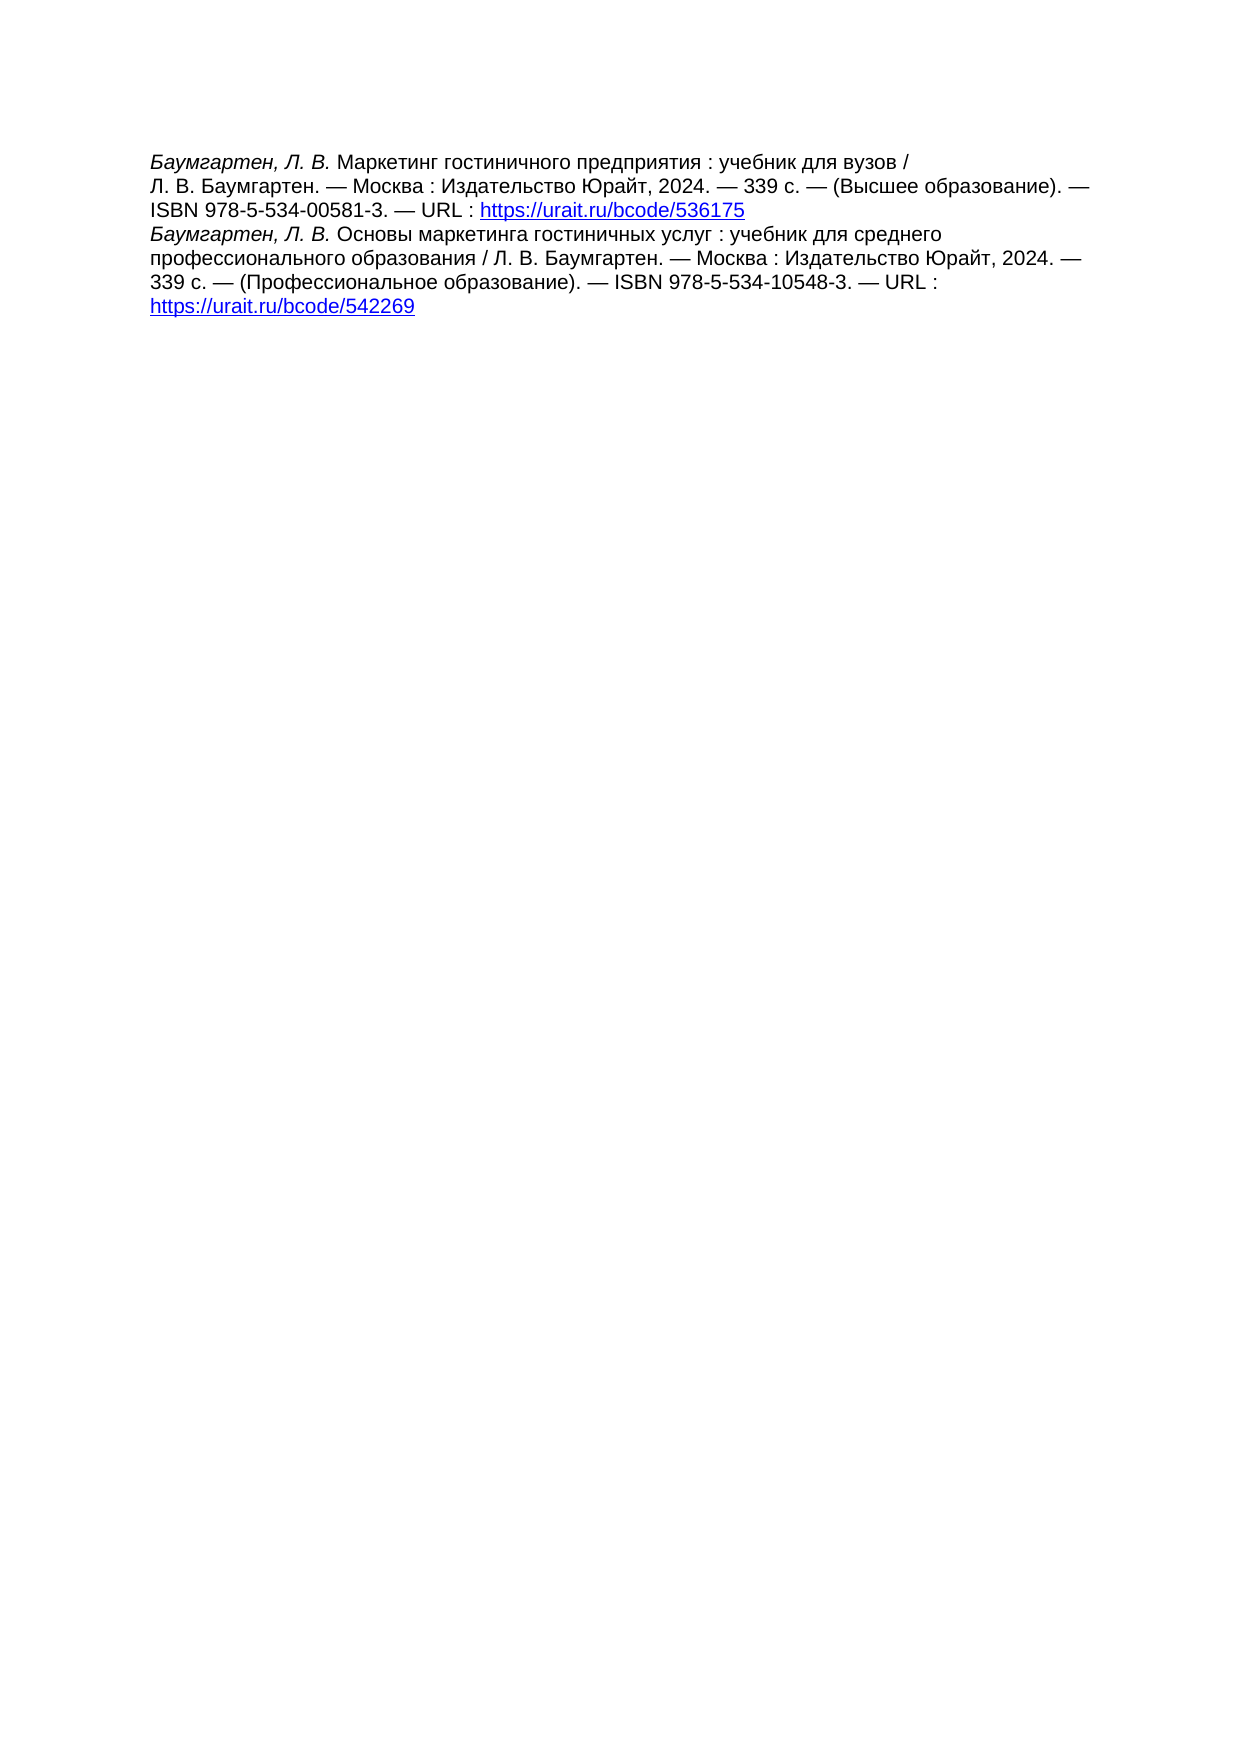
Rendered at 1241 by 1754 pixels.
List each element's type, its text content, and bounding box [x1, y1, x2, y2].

text Баумгартен, Л. В. Основы маркетинга гостиничных услуг : учебник для среднего профессионального образования / Л. В. Баумгартен. — Москва : Издательство Юрайт, 2024. — 339 с. — (Профессиональное образование). — ISBN 978-5-534-10548-3. — URL : https://urait.ru/bcode/542269 [150, 222, 1090, 318]
text Баумгартен, Л. В. Маркетинг гостиничного предприятия : учебник для вузов / Л. В. Баумгартен. — Москва : Издательство Юрайт, 2024. — 339 с. — (Высшее образование). — ISBN 978-5-534-00581-3. — URL : https://urait.ru/bcode/536175 [150, 150, 1090, 222]
